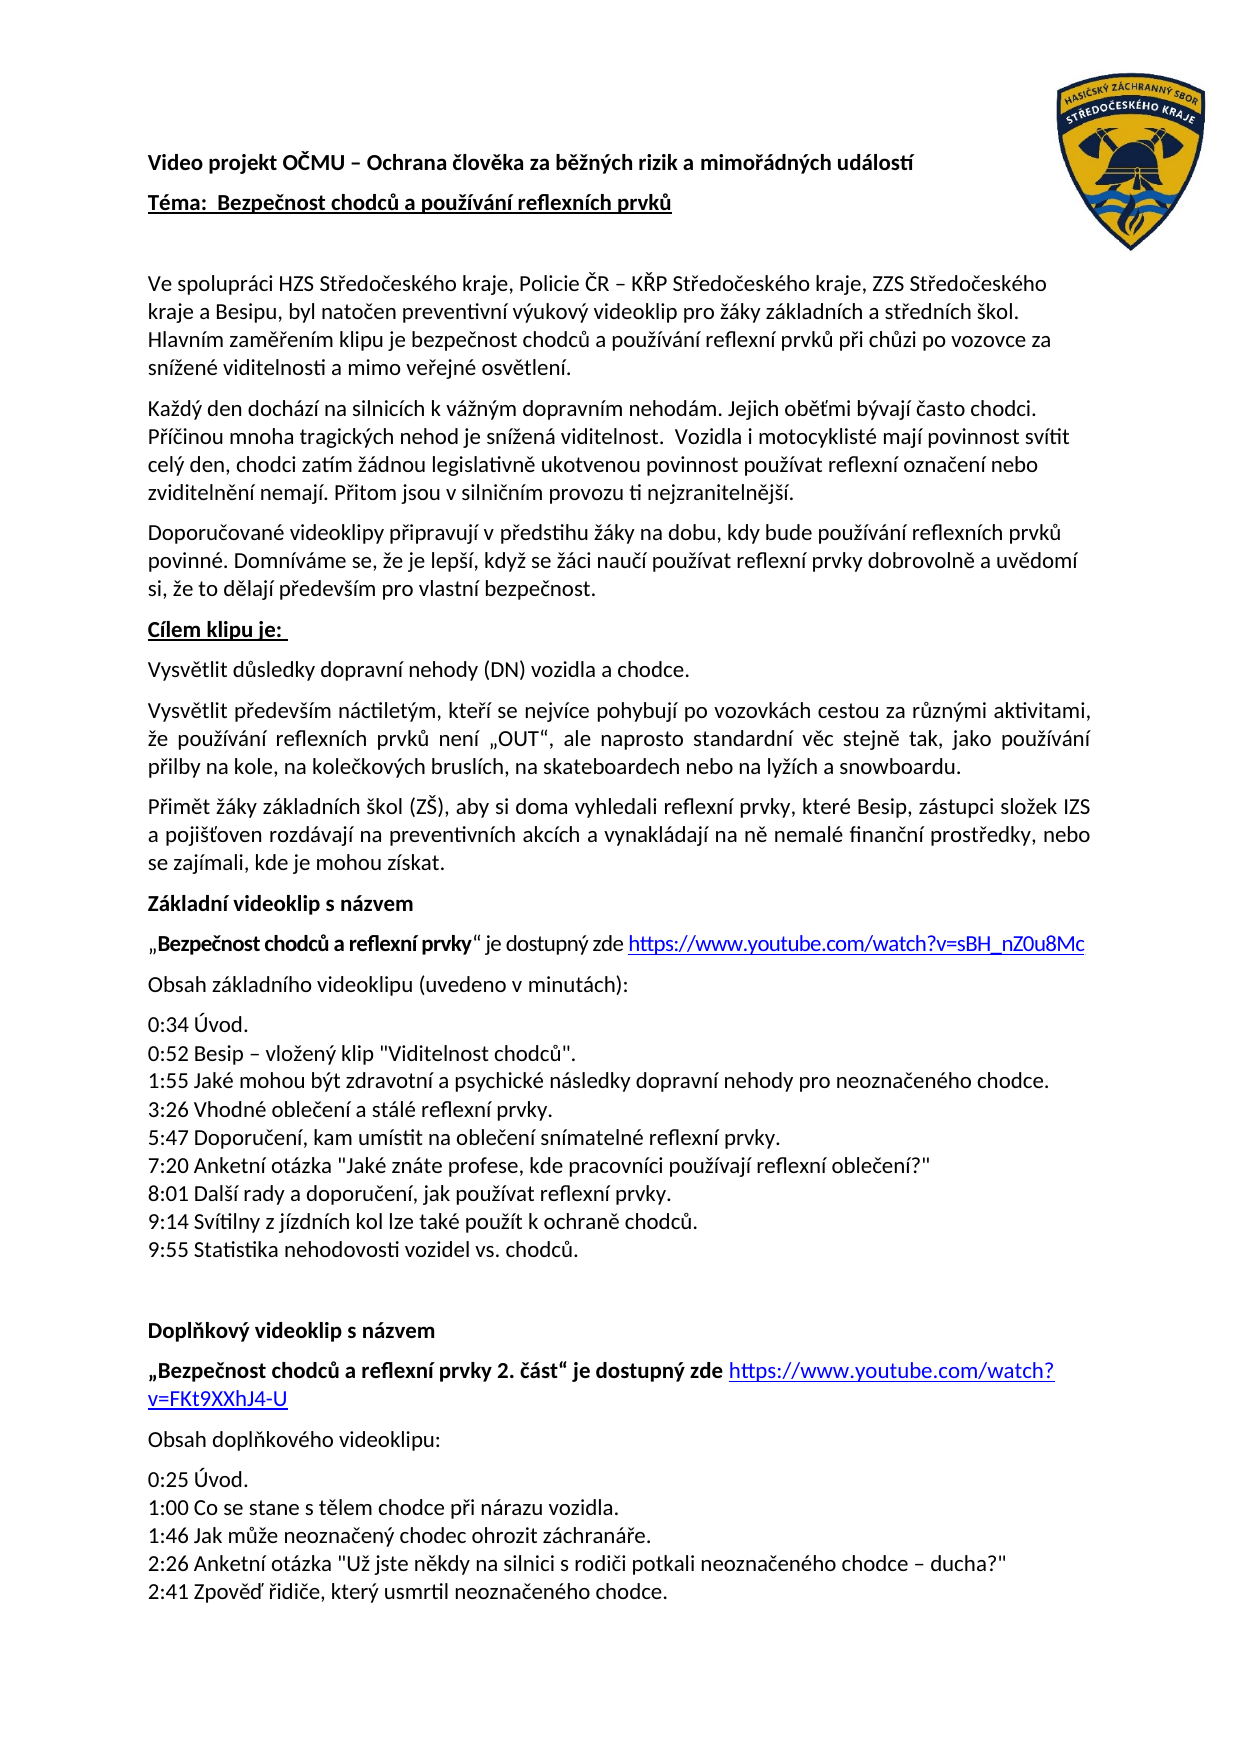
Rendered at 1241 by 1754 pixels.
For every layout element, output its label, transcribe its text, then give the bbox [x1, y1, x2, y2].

text Doporučované videoklipy připravují v předstihu žáky na dobu, kdy bude používání reflexních prvků povinné. Domníváme se, že je lepší, když se žáci naučí používat reflexní prvky dobrovolně a uvědomí si, že to dělají především pro vlastní bezpečnost. [148, 518, 1093, 602]
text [148, 1465, 1093, 1606]
text Přimět žáky základních škol (ZŠ), aby si doma vyhledali reflexní prvky, které Besip, zástupci složek IZS a pojišťoven rozdávají na preventivních akcích a vynakládají na ně nemalé finanční prostředky, nebo se zajímali, kde je mohou získat. [148, 792, 1093, 877]
text Vysvětlit důsledky dopravní nehody (DN) vozidla a chodce. [148, 655, 1093, 683]
text Video projekt OČMU – Ochrana člověka za běžných rizik a mimořádných událostí [148, 148, 1093, 176]
text Doplňkový videoklip s názvem [148, 1316, 1093, 1344]
picture [1050, 71, 1212, 253]
text Téma: Bezpečnost chodců a používání reflexních prvků [148, 188, 1093, 216]
text Základní videoklip s názvem [148, 889, 1093, 917]
text „Bezpečnost chodců a reflexní prvky“ je dostupný zde https://www.youtube.com/watch?v=sBH_nZ0u8Mc [148, 929, 1093, 958]
text Ve spolupráci HZS Středočeského kraje, Policie ČR – KŘP Středočeského kraje, ZZS Středočeského kraje a Besipu, byl natočen preventivní výukový videoklip pro žáky základních a středních škol. Hlavním zaměřením klipu je bezpečnost chodců a používání reflexní prvků při chůzi po vozovce za snížené viditelnosti a mimo veřejné osvětlení. [148, 269, 1093, 381]
text Vysvětlit především náctiletým, kteří se nejvíce pohybují po vozovkách cestou za různými aktivitami, že používání reflexních prvků není „OUT“, ale naprosto standardní věc stejně tak, jako používání přilby na kole, na kolečkových bruslích, na skateboardech nebo na lyžích a snowboardu. [148, 696, 1093, 780]
text Obsah základního videoklipu (uvedeno v minutách): [148, 970, 1093, 998]
text Cílem klipu je: [148, 615, 1093, 643]
text Každý den dochází na silnicích k vážným dopravním nehodám. Jejich oběťmi bývají často chodci. Příčinou mnoha tragických nehod je snížená viditelnost. Vozidla i motocyklisté mají povinnost svítit celý den, chodci zatím žádnou legislativně ukotvenou povinnost používat reflexní označení nebo zviditelnění nemají. Přitom jsou v silničním provozu ti nejzranitelnější. [148, 394, 1093, 506]
text „Bezpečnost chodců a reflexní prvky 2. část“ je dostupný zde https://www.youtube.com/watch?v=FKt9XXhJ4-U [148, 1356, 1131, 1412]
text Obsah doplňkového videoklipu: [148, 1425, 1093, 1453]
text 0:34 Úvod. 0:52 Besip – vložený klip "Viditelnost chodců". 1:55 Jaké mohou být zdravotní a psychické následky dopravní nehody pro neoznačeného chodce. 3:26 Vhodné oblečení a stálé reflexní prvky. 5:47 Doporučení, kam umístit na oblečení snímatelné reflexní prvky. 7:20 Anketní otázka "Jaké znáte profese, kde pracovníci používají reflexní oblečení?" 8:01 Další rady a doporučení, jak používat reflexní prvky. 9:14 Svítilny z jízdních kol lze také použít k ochraně chodců. 9:55 Statistika nehodovosti vozidel vs. chodců. [148, 1011, 1093, 1263]
